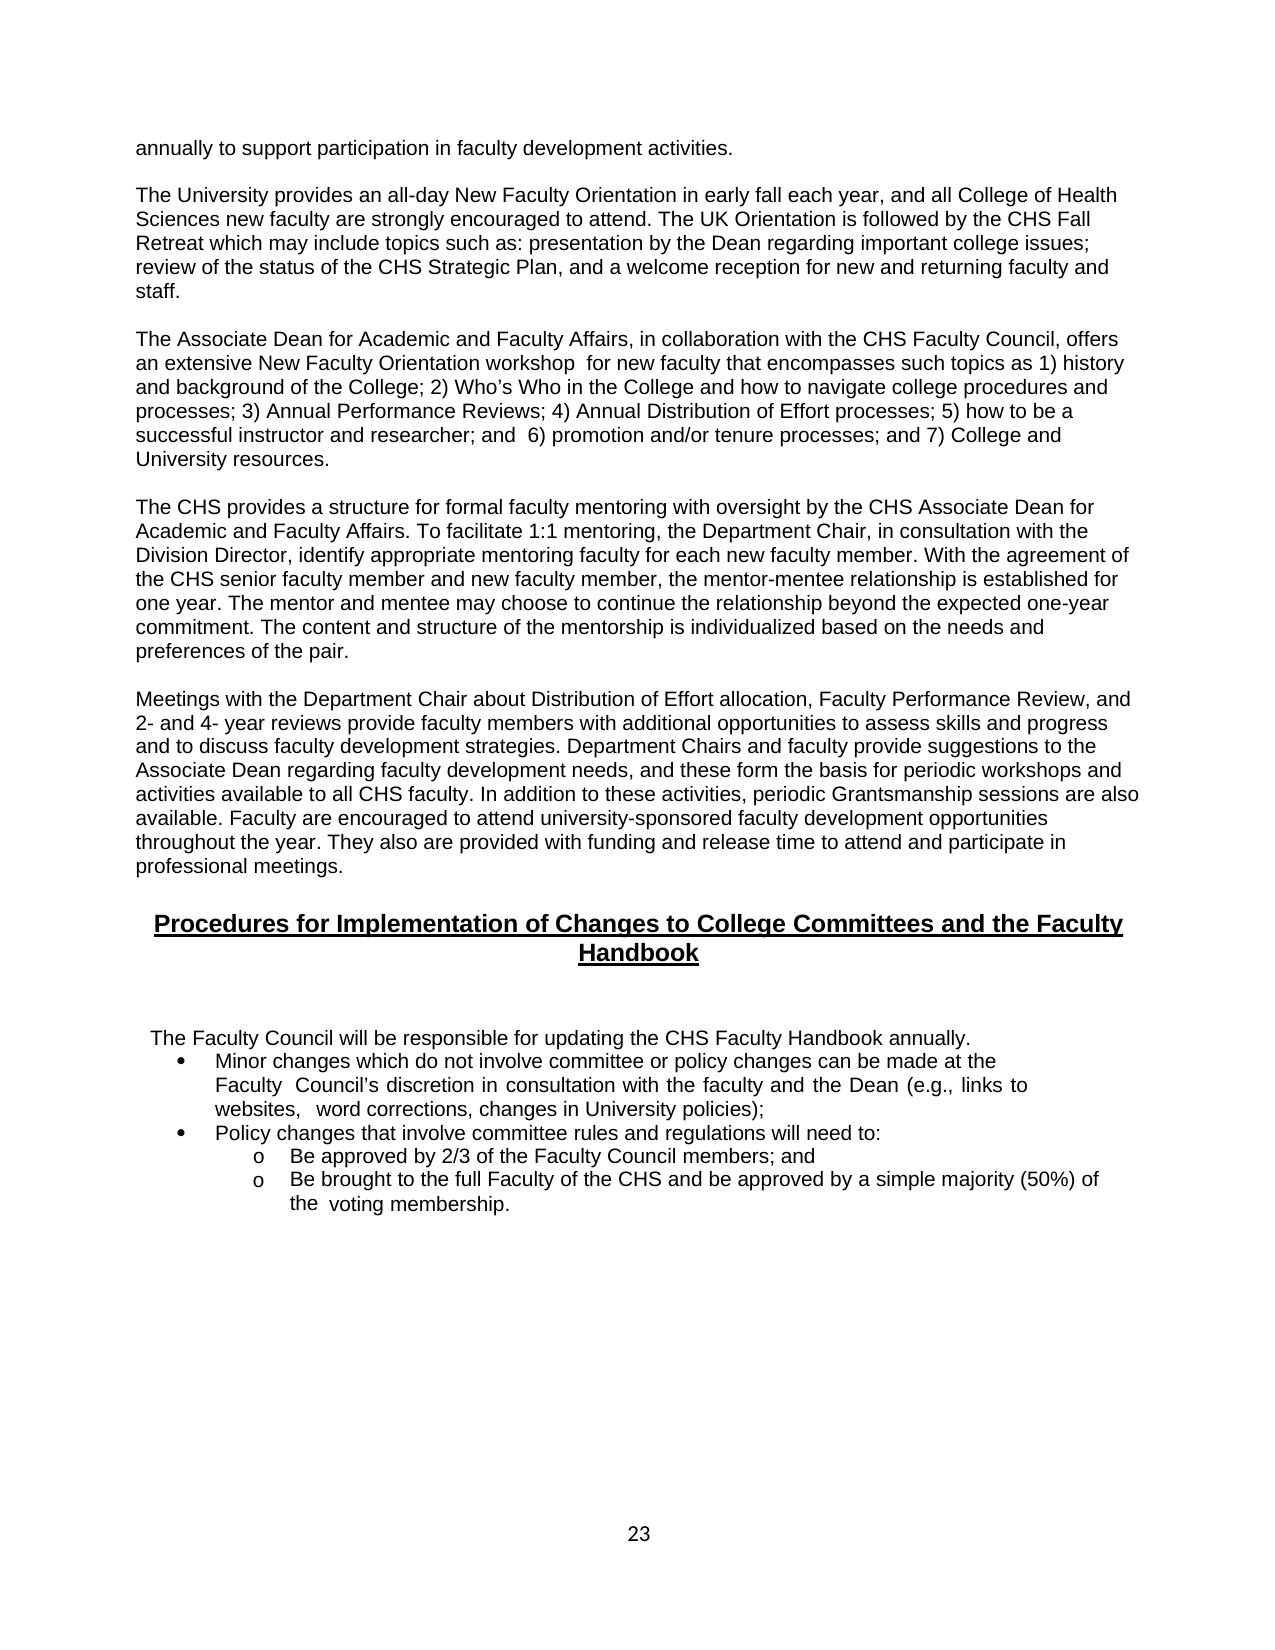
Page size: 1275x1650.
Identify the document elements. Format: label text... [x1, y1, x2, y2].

list Be approved by 2/3 of the Faculty Council members; and [252, 1145, 1142, 1169]
text The Associate Dean for Academic and Faculty Affairs, in collaboration with the CHS Faculty Council, offers an extensive New Faculty Orientation workshop for new faculty that encompasses such topics as 1) history and background of the College; 2) Who’s Who in the College and how to navigate college procedures and processes; 3) Annual Performance Reviews; 4) Annual Distribution of Effort processes; 5) how to be a successful instructor and researcher; and 6) promotion and/or tenure processes; and 7) College and University resources. [135, 327, 1142, 471]
text The Faculty Council will be responsible for updating the CHS Faculty Handbook annually. [150, 1026, 1142, 1050]
list Policy changes that involve committee rules and regulations will need to: [177, 1121, 922, 1145]
list Minor changes which do not involve committee or policy changes can be made at the Faculty Council’s discretion in consultation with the faculty and the Dean (e.g., links to websites, word corrections, changes in University policies); [177, 1050, 1049, 1121]
text Procedures for Implementation of Changes to College Committees and the Faculty Handbook [135, 909, 1142, 967]
text The University provides an all-day New Faculty Orientation in early fall each year, and all College of Health Sciences new faculty are strongly encouraged to attend. The UK Orientation is followed by the CHS Fall Retreat which may include topics such as: presentation by the Dean regarding important college issues; review of the status of the CHS Strategic Plan, and a welcome reception for new and returning faculty and staff. [135, 183, 1142, 303]
text The CHS provides a structure for formal faculty mentoring with oversight by the CHS Associate Dean for Academic and Faculty Affairs. To facilitate 1:1 mentoring, the Department Chair, in consultation with the Division Director, identify appropriate mentoring faculty for each new faculty member. With the agreement of the CHS senior faculty member and new faculty member, the mentor-mentee relationship is established for one year. The mentor and mentee may choose to continue the relationship beyond the expected one-year commitment. The content and structure of the mentorship is individualized based on the needs and preferences of the pair. [135, 495, 1142, 662]
text Meetings with the Department Chair about Distribution of Effort allocation, Faculty Performance Review, and 2- and 4- year reviews provide faculty members with additional opportunities to assess skills and progress and to discuss faculty development strategies. Department Chairs and faculty provide suggestions to the Associate Dean regarding faculty development needs, and these form the basis for periodic workshops and activities available to all CHS faculty. In addition to these activities, periodic Grantsmanship sessions are also available. Faculty are encouraged to attend university-sponsored faculty development opportunities throughout the year. They also are provided with funding and release time to attend and participate in professional meetings. [135, 686, 1142, 878]
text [135, 135, 1142, 159]
list Be brought to the full Faculty of the CHS and be approved by a simple majority (50%) of the voting membership. [252, 1169, 1130, 1216]
